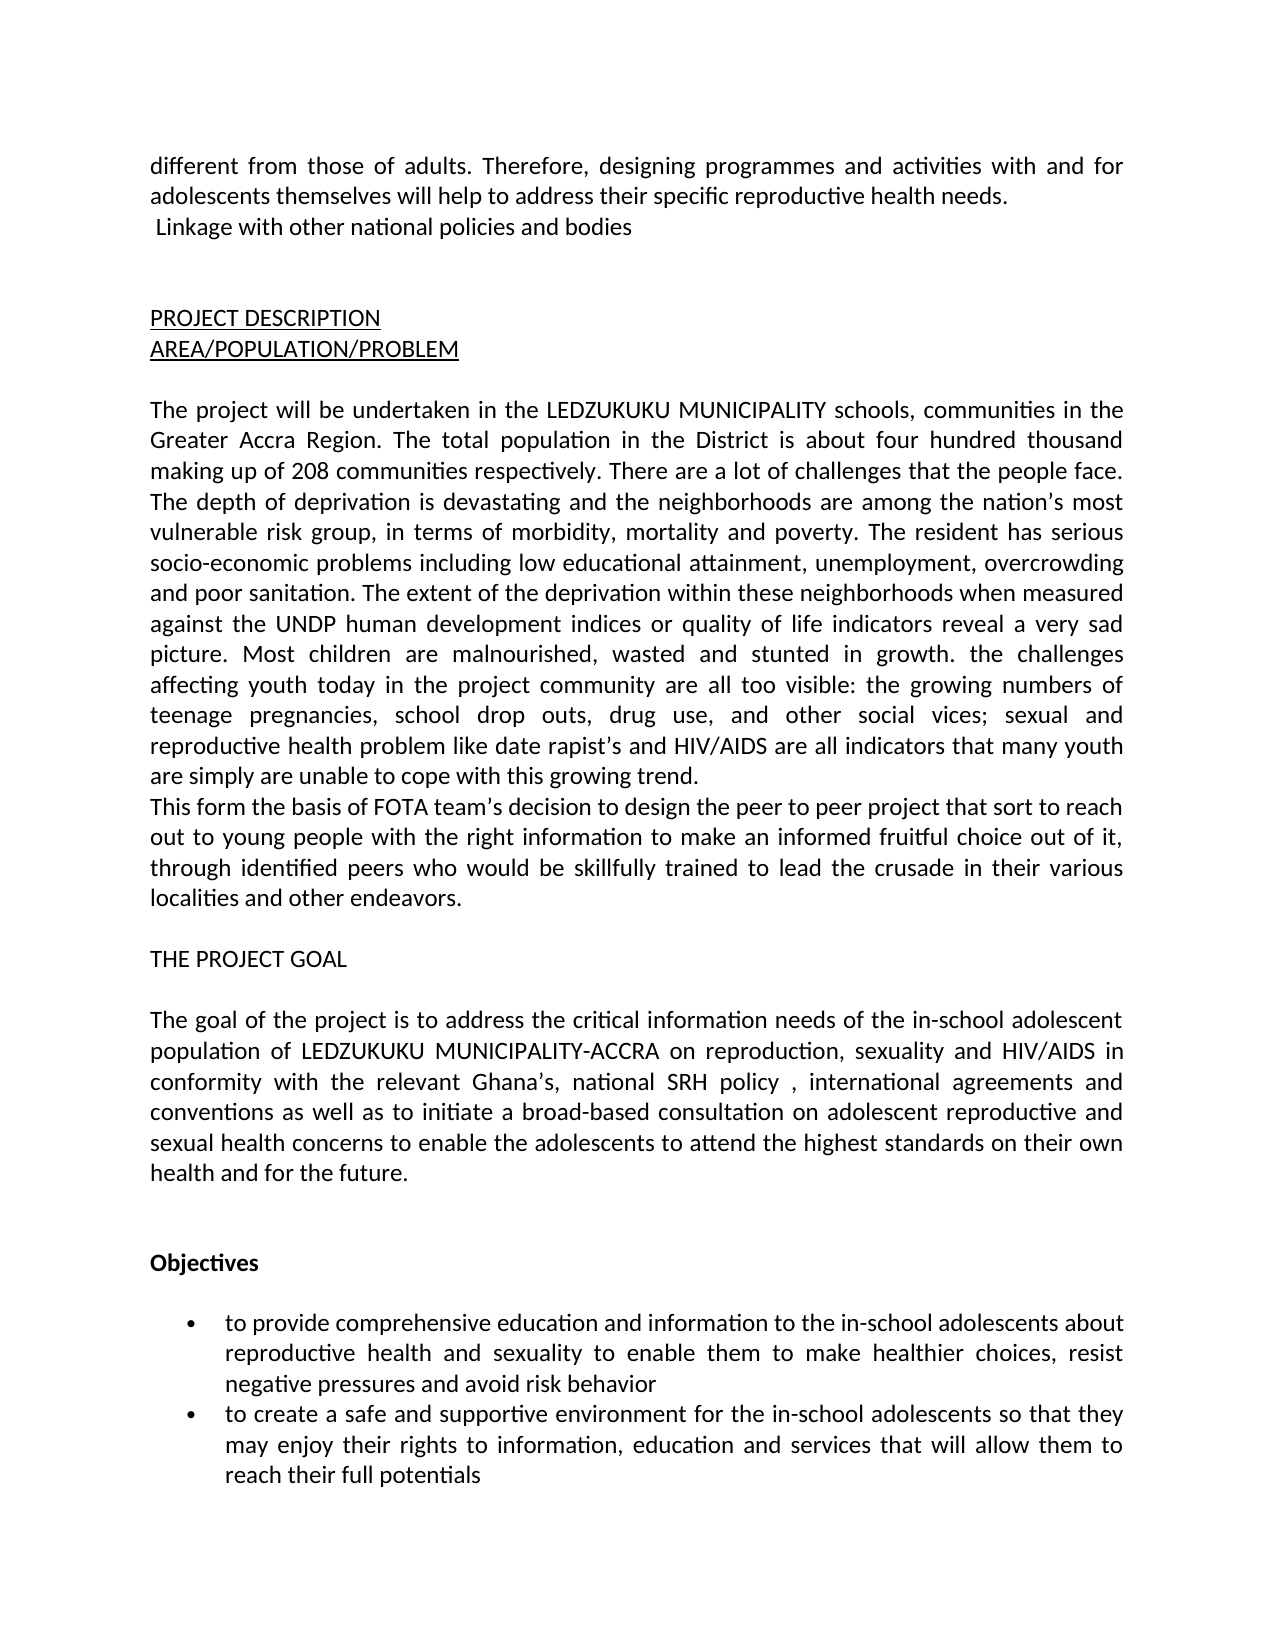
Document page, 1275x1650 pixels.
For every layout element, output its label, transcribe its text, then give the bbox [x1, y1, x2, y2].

list to provide comprehensive education and information to the in-school adolescents about reproductive health and sexuality to enable them to make healthier choices, resist negative pressures and avoid risk behavior [187, 1307, 1125, 1399]
list to create a safe and supportive environment for the in-school adolescents so that they may enjoy their rights to information, education and services that will allow them to reach their full potentials [187, 1399, 1125, 1490]
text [150, 150, 1125, 211]
text Linkage with other national policies and bodies [150, 211, 1125, 242]
text Objectives [150, 1247, 1125, 1278]
text AREA/POPULATION/PROBLEM [150, 333, 1125, 364]
text This form the basis of FOTA team’s decision to design the peer to peer project that sort to reach out to young people with the right information to make an informed fruitful choice out of it, through identified peers who would be skillfully trained to lead the crusade in their various localities and other endeavors. [150, 791, 1125, 913]
text The project will be undertaken in the LEDZUKUKU MUNICIPALITY schools, communities in the Greater Accra Region. The total population in the District is about four hundred thousand making up of 208 communities respectively. There are a lot of challenges that the people face. The depth of deprivation is devastating and the neighborhoods are among the nation’s most vulnerable risk group, in terms of morbidity, mortality and poverty. The resident has serious socio-economic problems including low educational attainment, unemployment, overcrowding and poor sanitation. The extent of the deprivation within these neighborhoods when measured against the UNDP human development indices or quality of life indicators reveal a very sad picture. Most children are malnourished, wasted and stunted in growth. the challenges affecting youth today in the project community are all too visible: the growing numbers of teenage pregnancies, school drop outs, drug use, and other social vices; sexual and reproductive health problem like date rapist’s and HIV/AIDS are all indicators that many youth are simply are unable to cope with this growing trend. [150, 394, 1125, 791]
text The goal of the project is to address the critical information needs of the in-school adolescent population of LEDZUKUKU MUNICIPALITY-ACCRA on reproduction, sexuality and HIV/AIDS in conformity with the relevant Ghana’s, national SRH policy , international agreements and conventions as well as to initiate a broad-based consultation on adolescent reproductive and sexual health concerns to enable the adolescents to attend the highest standards on their own health and for the future. [150, 974, 1125, 1188]
text PROJECT DESCRIPTION [150, 303, 1125, 333]
text THE PROJECT GOAL [150, 943, 1125, 974]
